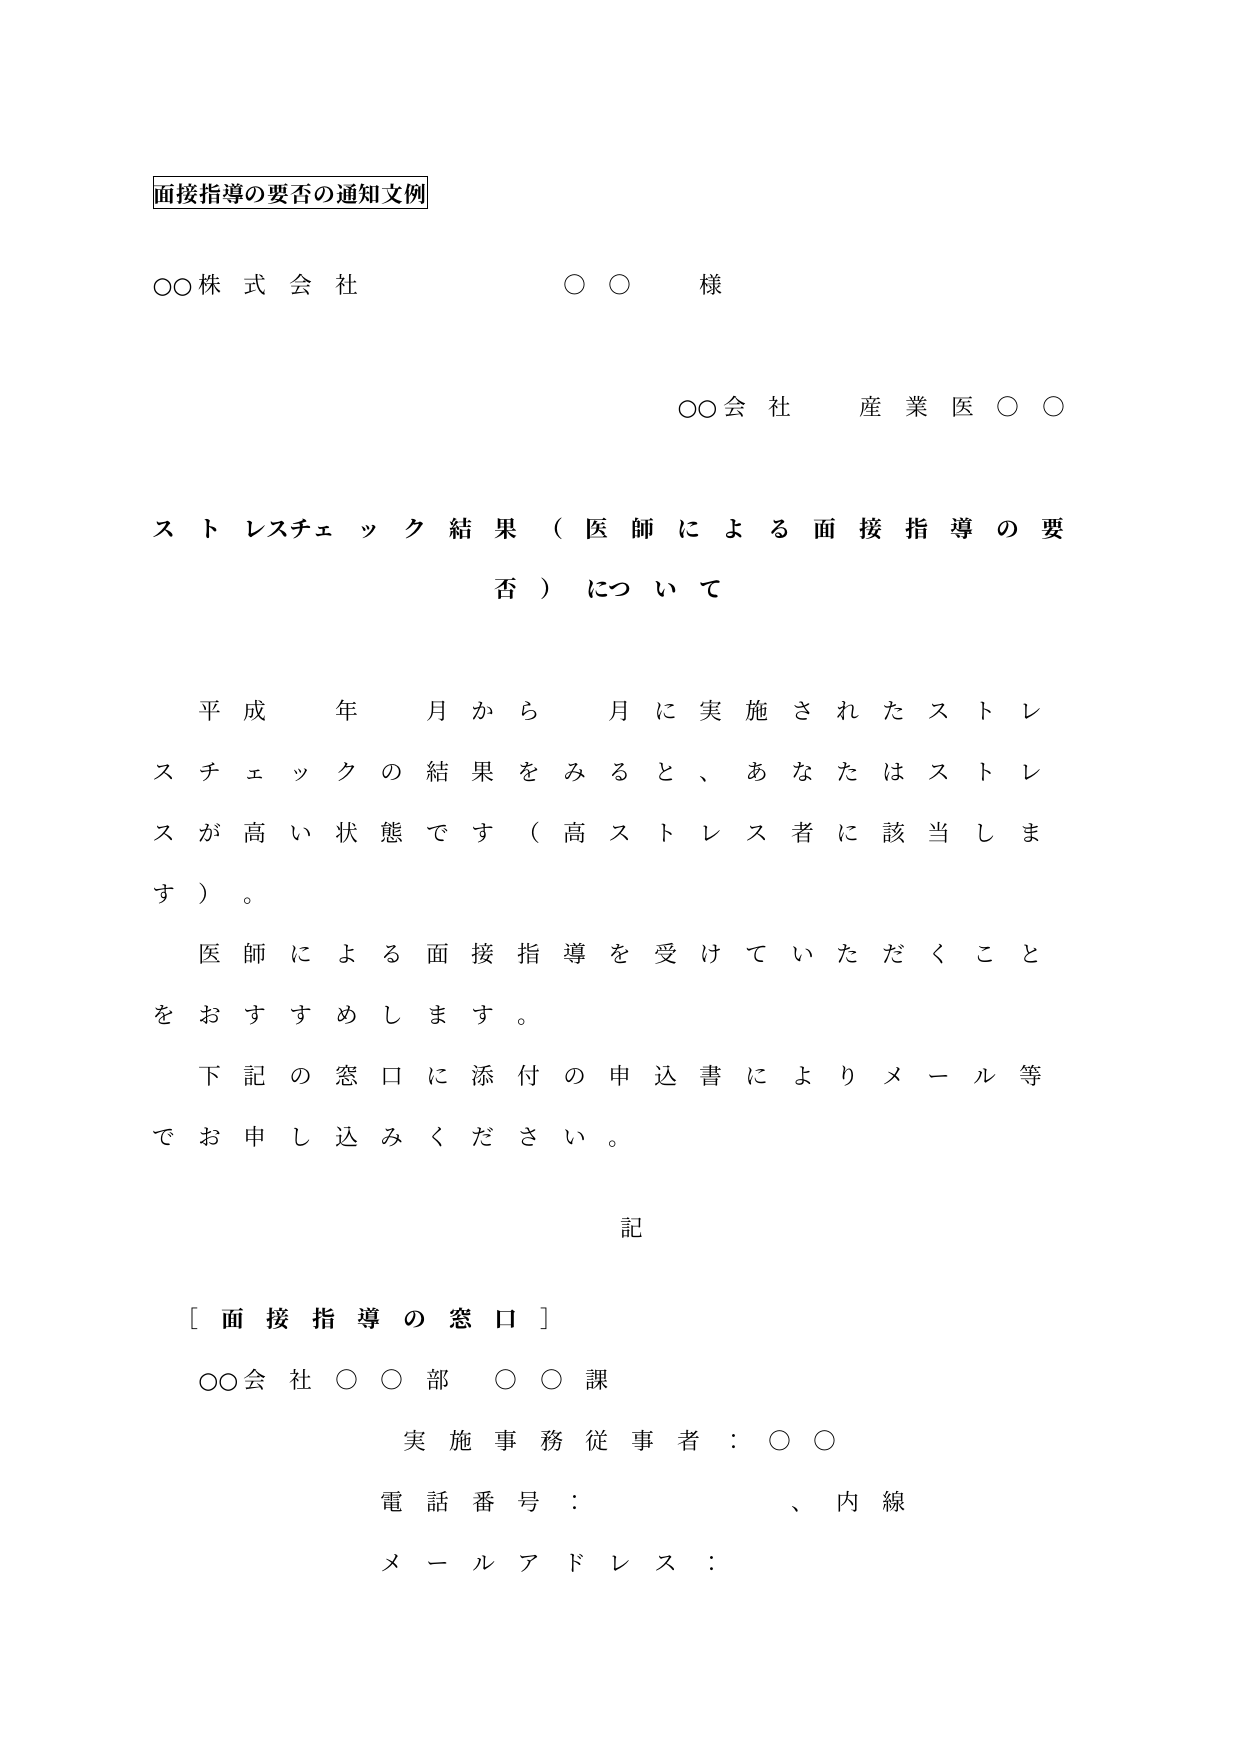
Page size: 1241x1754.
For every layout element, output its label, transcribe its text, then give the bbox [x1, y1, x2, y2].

text 記 [164, 1196, 1088, 1257]
text ストレスチェック結果（医師による面接指導の要否）について [152, 497, 1088, 618]
text ○○会社 産業医○○ [152, 375, 1088, 436]
text 平成 年 月から 月に実施されたストレスチェックの結果をみると、あなたはストレスが高い状態です（高ストレス者に該当します）。 [152, 679, 1088, 923]
text 実施事務従事者：○○ [164, 1409, 1088, 1470]
text メールアドレス： [359, 1531, 1088, 1592]
text ○○会社○○部 ○○課 [164, 1348, 1088, 1409]
text ○○株式会社 ○○ 様 [152, 253, 1088, 314]
text 下記の窓口に添付の申込書によりメール等でお申し込みください。 [152, 1044, 1088, 1166]
text ［面接指導の窓口］ [164, 1288, 1088, 1348]
text 面接指導の要否の通知文例 [152, 162, 1088, 223]
text 医師による面接指導を受けていただくことをおすすめします。 [152, 923, 1088, 1044]
text 電話番号： 、内線 [359, 1470, 1088, 1531]
